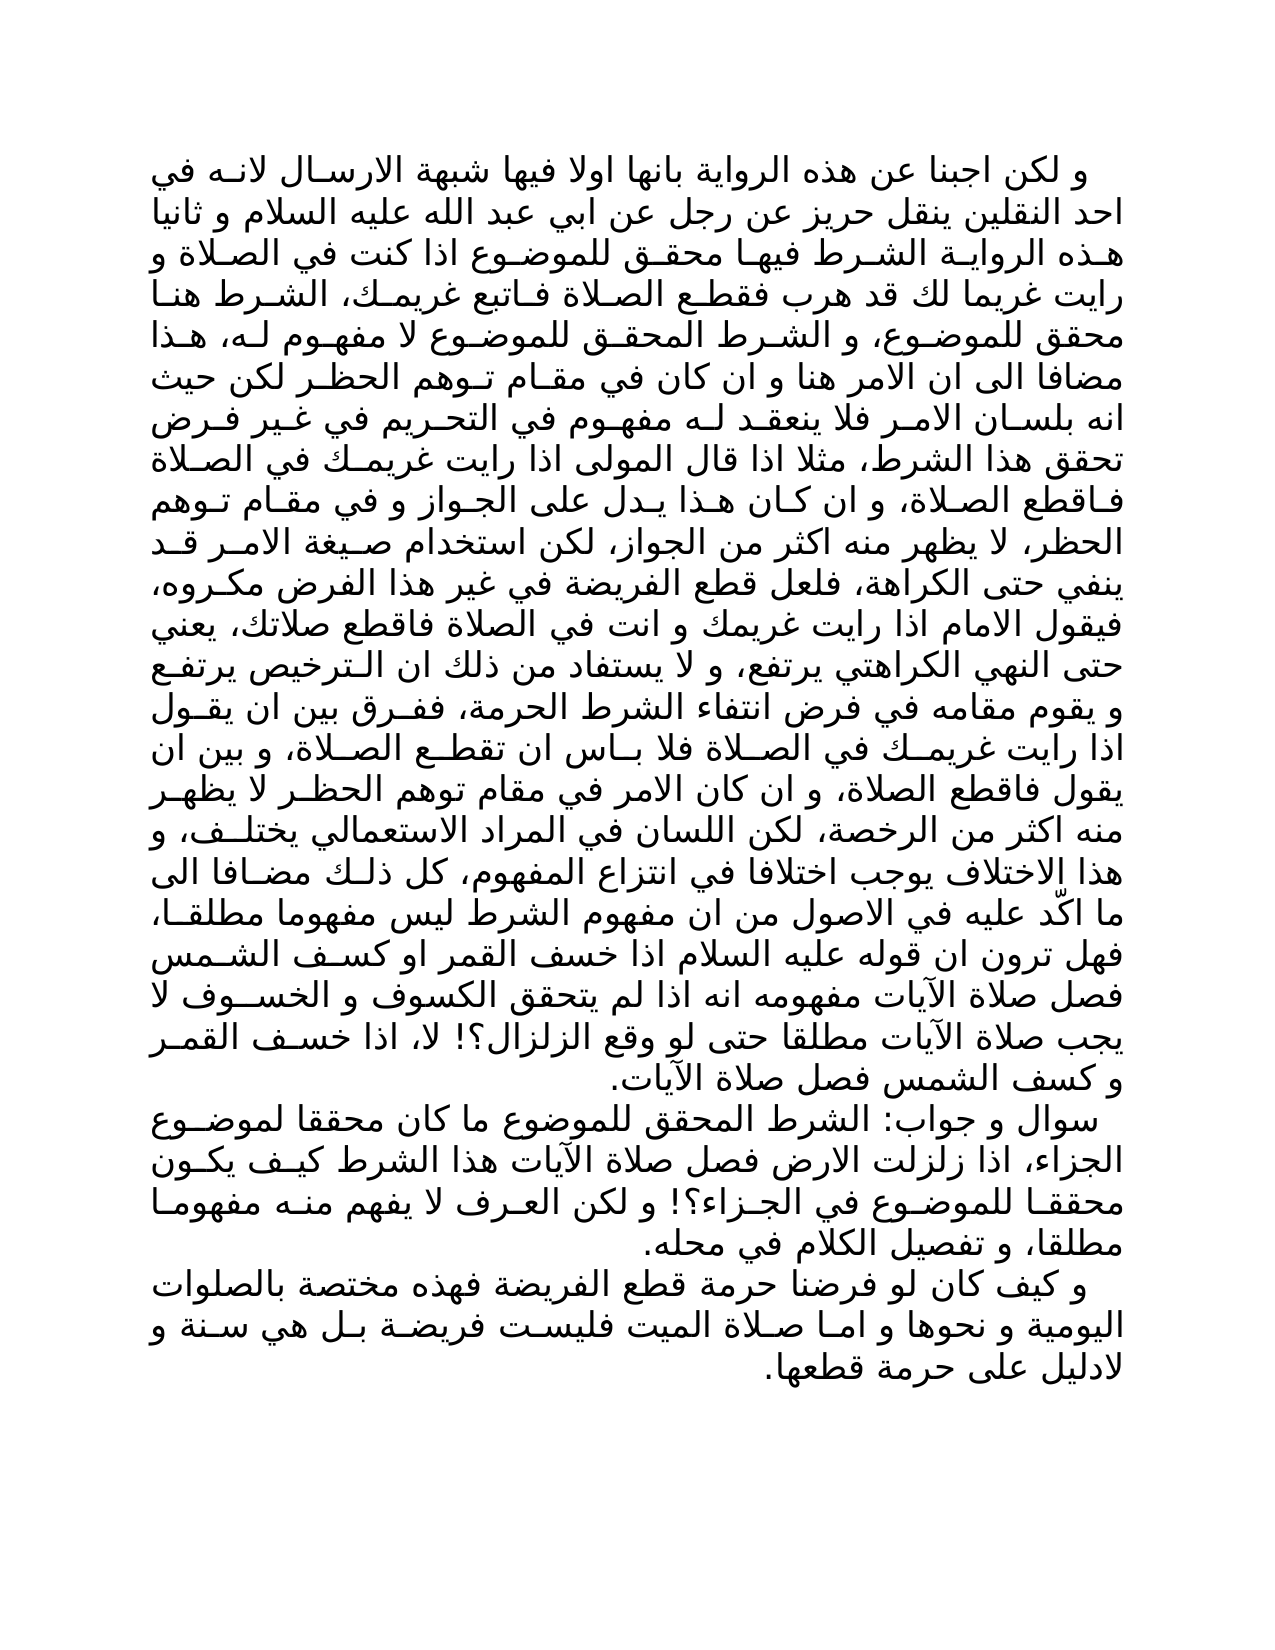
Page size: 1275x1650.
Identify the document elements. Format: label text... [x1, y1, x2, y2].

text سوال و جواب: الشرط المحقق للموضوع ما كان محققا لموضوع الجزاء، اذا زلزلت الارض فصل صلاة الآيات هذا الشرط كيف يكون محققا للموضوع في الجزاء؟! و لكن العرف لا يفهم منه مفهوما مطلقا، و تفصيل الكلام في محله. [150, 1099, 1125, 1264]
text و كيف كان لو فرضنا حرمة قطع الفريضة فهذه مختصة بالصلوات اليومية و نحوها و اما صلاة الميت فليست فريضة بل هي سنة و لادليل على حرمة قطعها. [150, 1264, 1125, 1387]
text و لكن اجبنا عن هذه الرواية بانها اولا فيها شبهة الارسال لانه في احد النقلين ينقل حريز عن رجل عن ابي عبد الله عليه السلام و ثانيا هذه الرواية الشرط فيها محقق للموضوع اذا كنت في الصلاة و رايت غريما لك قد هرب فقطع الصلاة فاتبع غريمك، الشرط هنا محقق للموضوع، و الشرط المحقق للموضوع لا مفهوم له، هذا مضافا الى ان الامر هنا و ان كان في مقام توهم الحظر لكن حيث انه بلسان الامر فلا ينعقد له مفهوم في التحريم في غير فرض تحقق هذا الشرط، مثلا اذا قال المولى اذا رايت غريمك في الصلاة فاقطع الصلاة، و ان كان هذا يدل على الجواز و في مقام توهم الحظر، لا يظهر منه اكثر من الجواز، لكن استخدام صيغة الامر قد ينفي حتى الكراهة، فلعل قطع الفريضة في غير هذا الفرض مكروه، فيقول الامام اذا رايت غريمك و انت في الصلاة فاقطع صلاتك، يعني حتى النهي الكراهتي يرتفع، و لا يستفاد من ذلك ان الترخيص يرتفع و يقوم مقامه في فرض انتفاء الشرط الحرمة، ففرق بين ان يقول اذا رايت غريمك في الصلاة فلا باس ان تقطع الصلاة، و بين ان يقول فاقطع الصلاة، و ان كان الامر في مقام توهم الحظر لا يظهر منه اكثر من الرخصة، لكن اللسان في المراد الاستعمالي يختلف، و هذا الاختلاف يوجب اختلافا في انتزاع المفهوم، كل ذلك مضافا الى ما اكّد عليه في الاصول من ان مفهوم الشرط ليس مفهوما مطلقا، فهل ترون ان قوله عليه السلام اذا خسف القمر او كسف الشمس فصل صلاة الآيات مفهومه انه اذا لم يتحقق الكسوف و الخسوف لا يجب صلاة الآيات مطلقا حتى لو وقع الزلزال؟! لا، اذا خسف القمر و كسف الشمس فصل صلاة الآيات. [150, 150, 1125, 1099]
